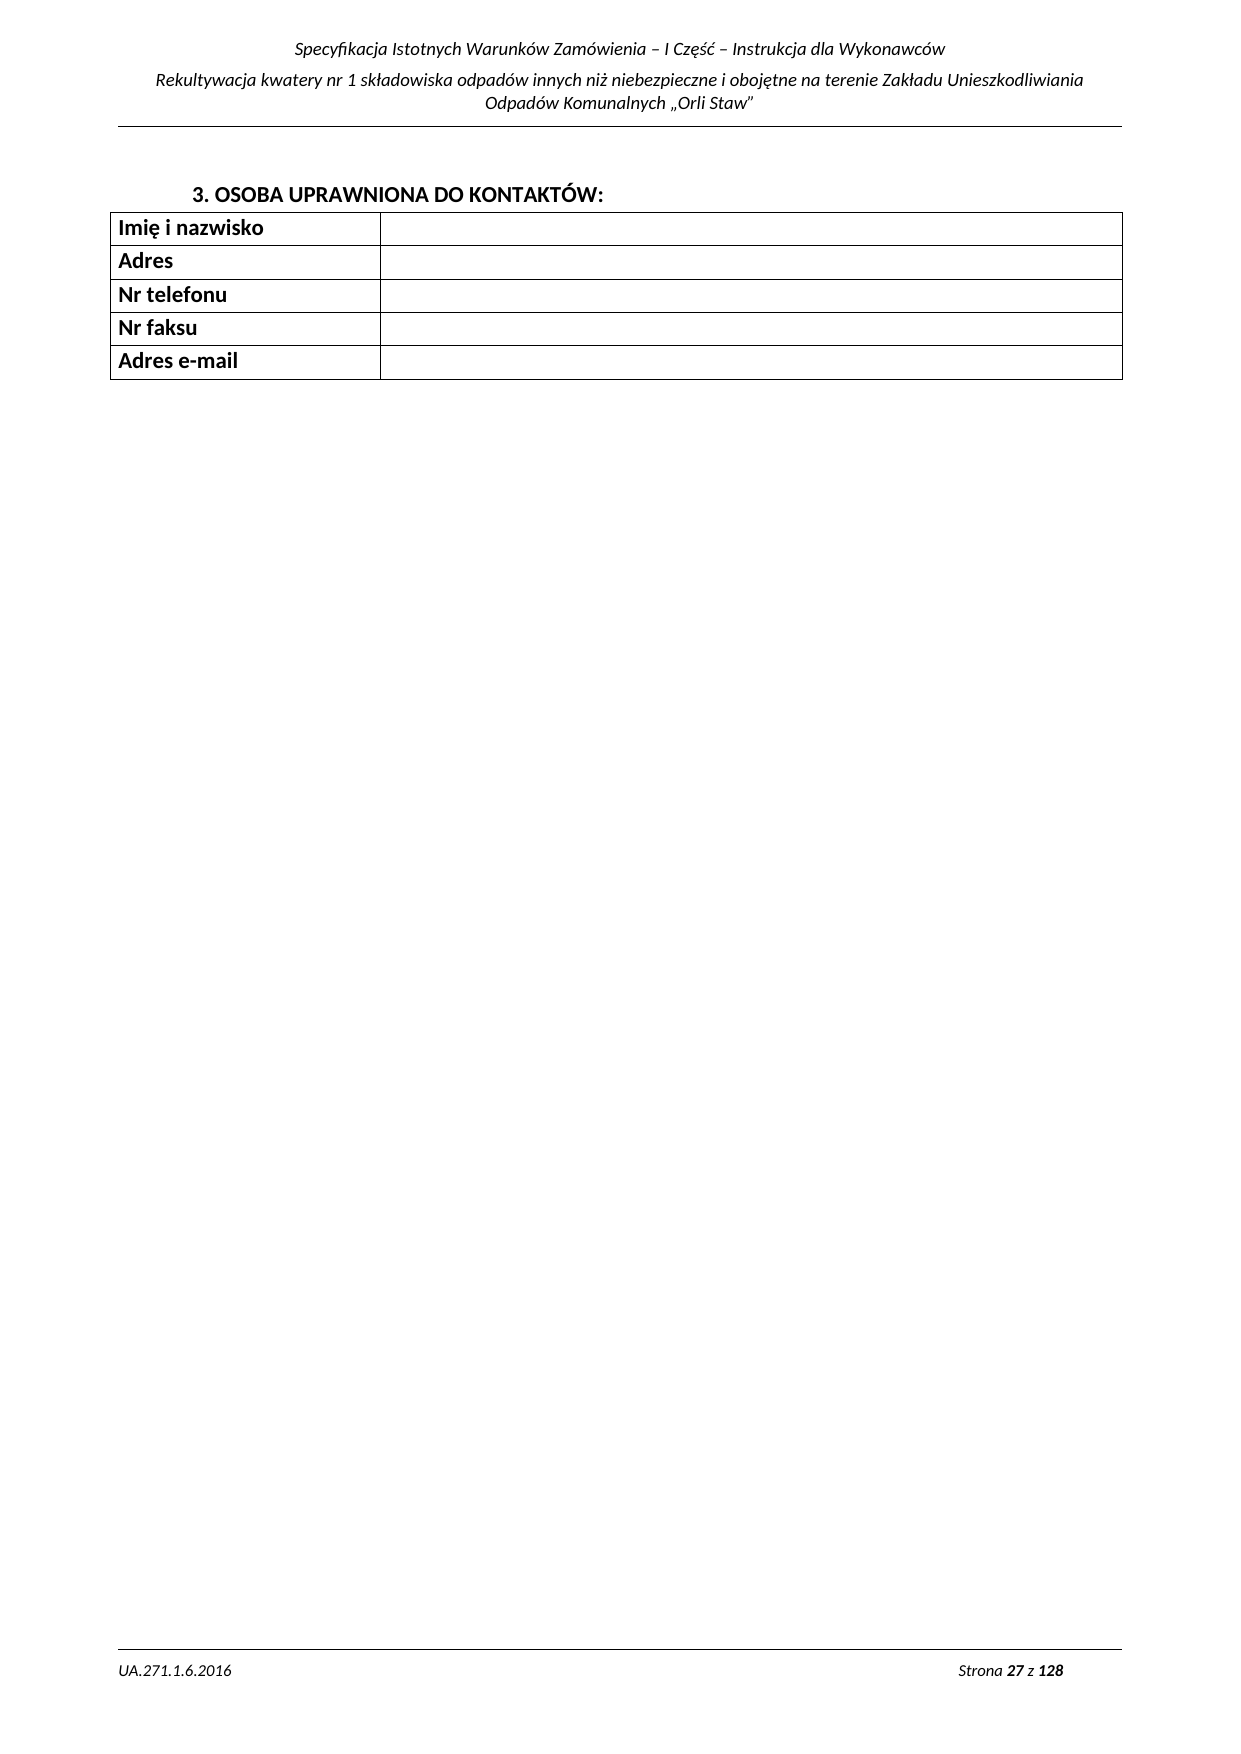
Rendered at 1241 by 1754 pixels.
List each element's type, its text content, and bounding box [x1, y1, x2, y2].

table_cell [381, 280, 1122, 312]
table_header [381, 213, 1122, 245]
table_cell Adres e-mail [111, 346, 380, 379]
table_cell Nr faksu [111, 313, 380, 345]
table_header Imię i nazwisko [111, 213, 380, 245]
table_cell [381, 313, 1122, 345]
list 3. OSOBA UPRAWNIONA DO KONTAKTÓW: [118, 180, 1122, 208]
table_cell [381, 346, 1122, 379]
table_cell Adres [111, 246, 380, 279]
table_cell [381, 246, 1122, 279]
table_cell Nr telefonu [111, 280, 380, 312]
